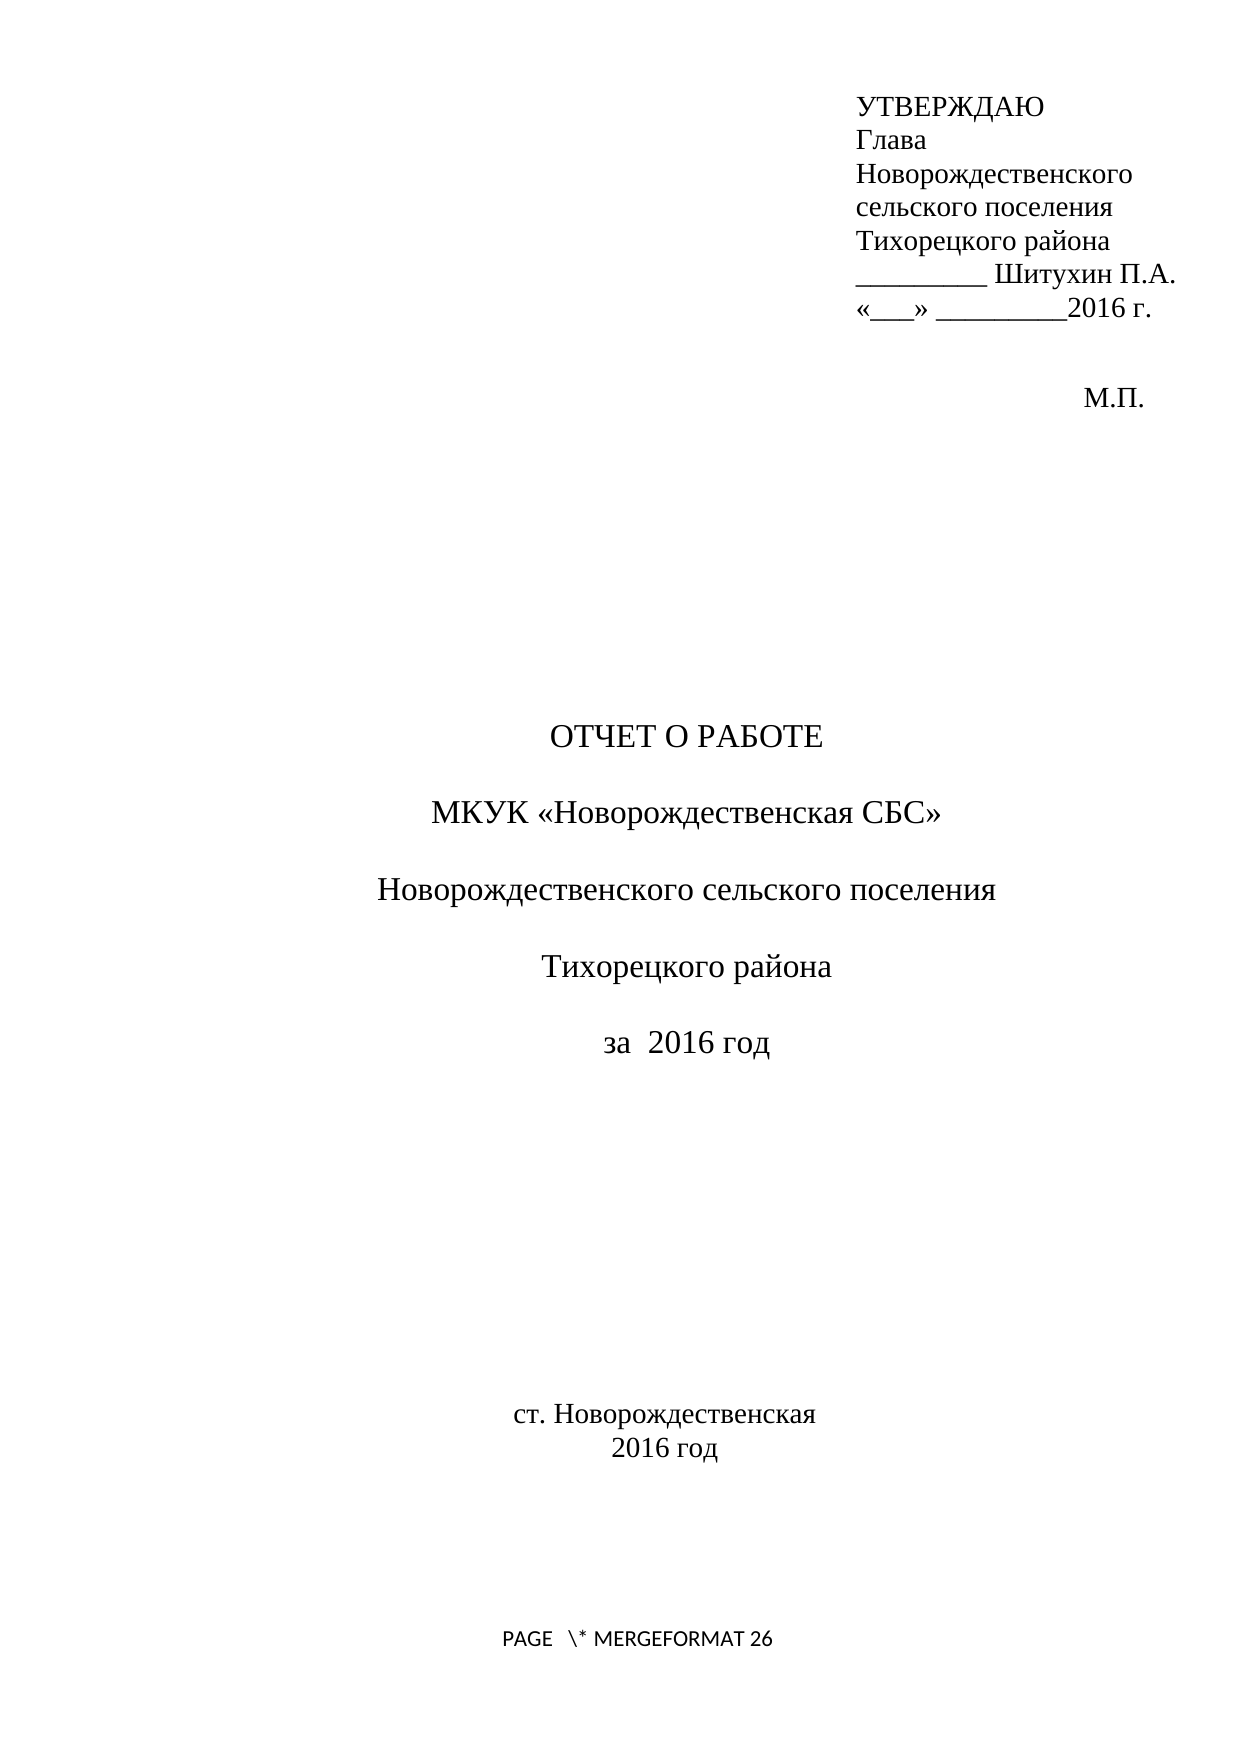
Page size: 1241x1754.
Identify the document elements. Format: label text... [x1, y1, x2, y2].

text сельского поселения [118, 189, 1240, 223]
text МКУК «Новорождественская СБС» [118, 793, 1240, 831]
text за 2016 год [118, 1023, 1240, 1061]
text Тихорецкого района [118, 223, 1240, 256]
text ОТЧЕТ О РАБОТЕ [118, 716, 1240, 754]
text Тихорецкого района [118, 946, 1240, 984]
text Глава [118, 122, 1240, 156]
text 2016 год [118, 1430, 1152, 1463]
text М.П. [118, 381, 1240, 414]
text «___» _________2016 г. [118, 290, 1240, 323]
text ст. Новорождественская [118, 1396, 1152, 1430]
text УТВЕРЖДАЮ [118, 89, 1240, 122]
text Новорождественского [118, 156, 1240, 189]
text _________ Шитухин П.А. [118, 256, 1240, 290]
text Новорождественского сельского поселения [118, 869, 1240, 908]
